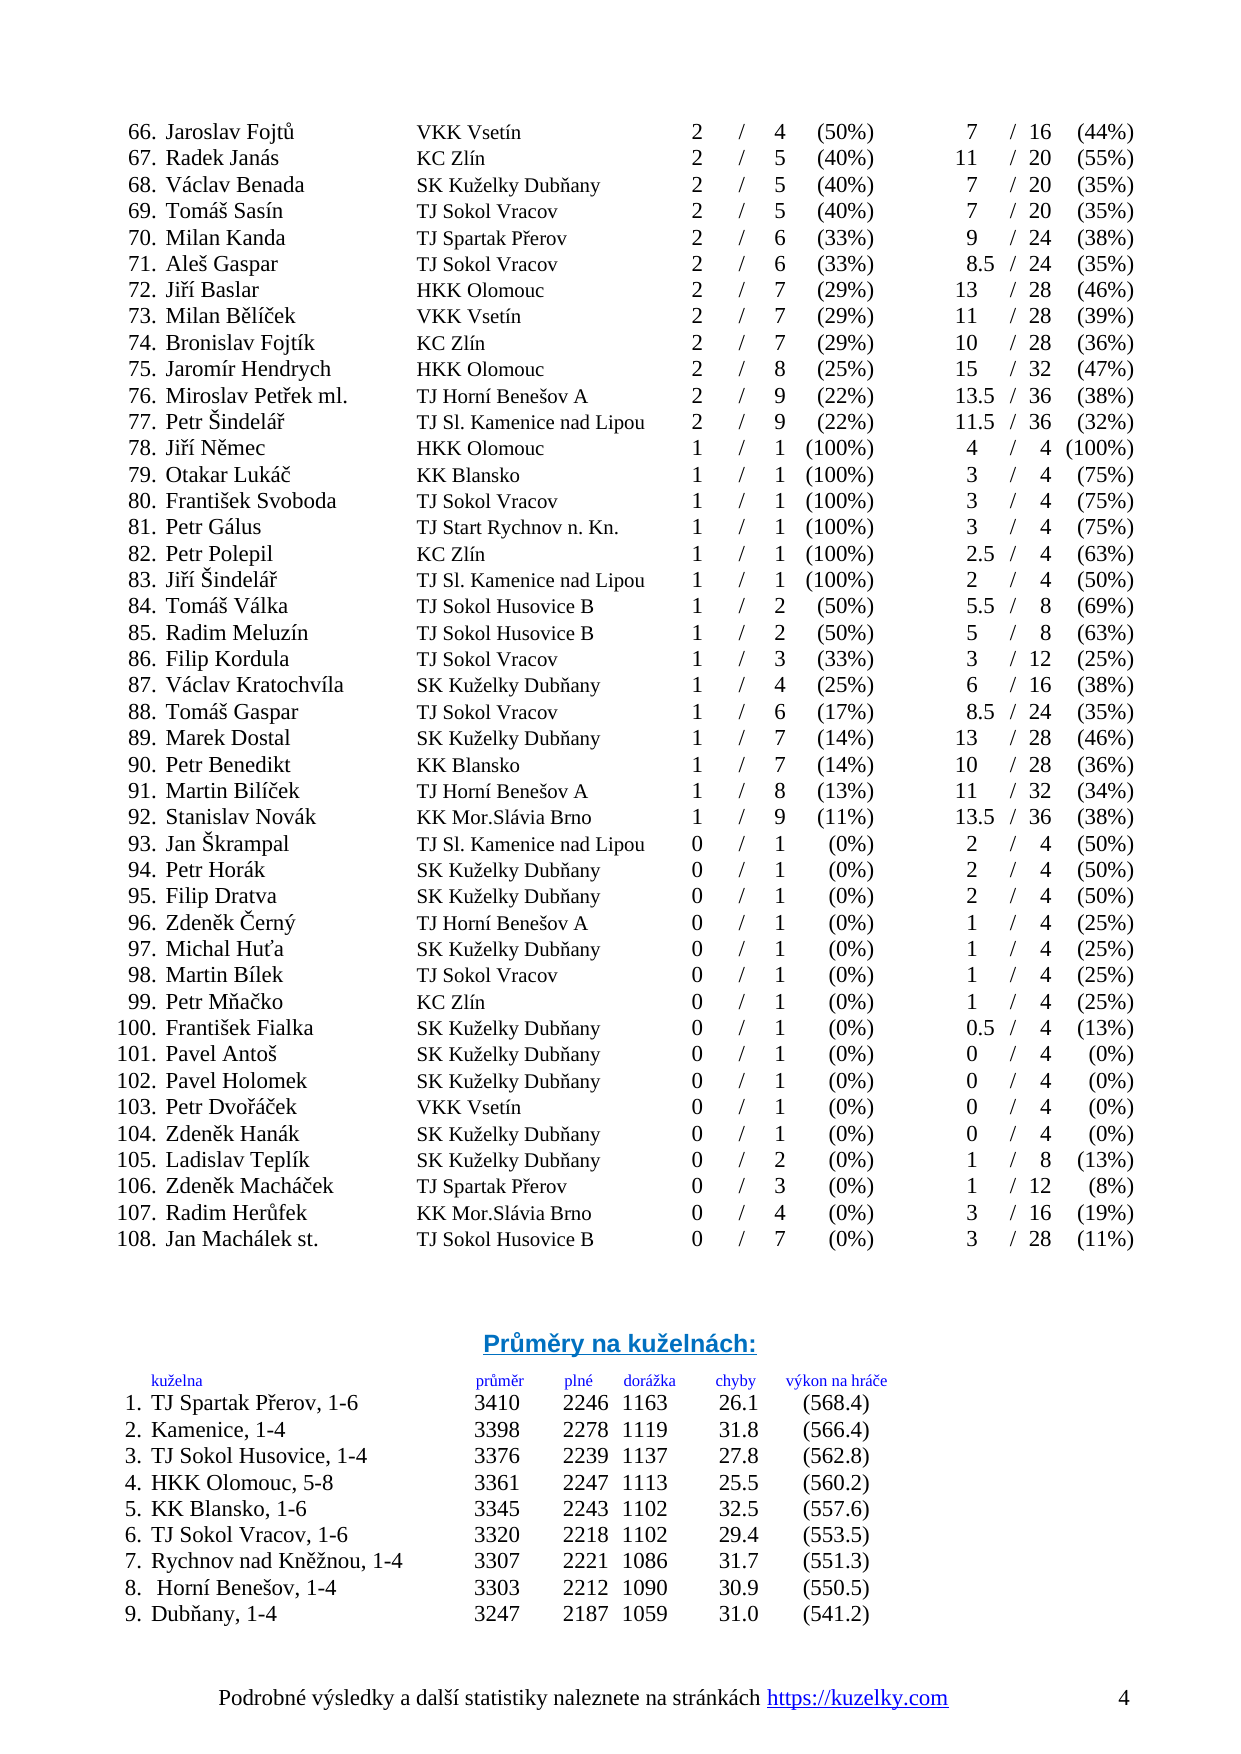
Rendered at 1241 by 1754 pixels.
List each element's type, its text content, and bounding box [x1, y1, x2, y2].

text 84. Tomáš Válka TJ Sokol Husovice B 1 / 2 (50%) 5.5 / 8 (69%) [106, 592, 1134, 619]
text 105. Ladislav Teplík SK Kuželky Dubňany 0 / 2 (0%) 1 / 8 (13%) [106, 1146, 1134, 1172]
text 96. Zdeněk Černý TJ Horní Benešov A 0 / 1 (0%) 1 / 4 (25%) [106, 909, 1134, 935]
text 67. Radek Janás KC Zlín 2 / 5 (40%) 11 / 20 (55%) [106, 144, 1134, 171]
text 8. Horní Benešov, 1-4 3303 2212 1090 30.9 (550.5) [106, 1574, 1134, 1600]
text 68. Václav Benada SK Kuželky Dubňany 2 / 5 (40%) 7 / 20 (35%) [106, 171, 1134, 197]
text 73. Milan Bělíček VKK Vsetín 2 / 7 (29%) 11 / 28 (39%) [106, 303, 1134, 329]
text Průměry na kuželnách: [94, 1329, 1145, 1358]
text 80. František Svoboda TJ Sokol Vracov 1 / 1 (100%) 3 / 4 (75%) [106, 487, 1134, 513]
text 93. Jan Škrampal TJ Sl. Kamenice nad Lipou 0 / 1 (0%) 2 / 4 (50%) [106, 830, 1134, 856]
text 70. Milan Kanda TJ Spartak Přerov 2 / 6 (33%) 9 / 24 (38%) [106, 223, 1134, 250]
text 71. Aleš Gaspar TJ Sokol Vracov 2 / 6 (33%) 8.5 / 24 (35%) [106, 250, 1134, 276]
text 78. Jiří Němec HKK Olomouc 1 / 1 (100%) 4 / 4 (100%) [106, 434, 1134, 461]
text 5. KK Blansko, 1-6 3345 2243 1102 32.5 (557.6) [106, 1495, 1134, 1521]
text 76. Miroslav Petřek ml. TJ Horní Benešov A 2 / 9 (22%) 13.5 / 36 (38%) [106, 382, 1134, 408]
text 2. Kamenice, 1-4 3398 2278 1119 31.8 (566.4) [106, 1416, 1134, 1442]
text 107. Radim Herůfek KK Mor.Slávia Brno 0 / 4 (0%) 3 / 16 (19%) [106, 1199, 1134, 1225]
text 108. Jan Machálek st. TJ Sokol Husovice B 0 / 7 (0%) 3 / 28 (11%) [106, 1225, 1134, 1251]
text 83. Jiří Šindelář TJ Sl. Kamenice nad Lipou 1 / 1 (100%) 2 / 4 (50%) [106, 566, 1134, 592]
text 4. HKK Olomouc, 5-8 3361 2247 1113 25.5 (560.2) [106, 1468, 1134, 1495]
text 87. Václav Kratochvíla SK Kuželky Dubňany 1 / 4 (25%) 6 / 16 (38%) [106, 672, 1134, 698]
text 97. Michal Huťa SK Kuželky Dubňany 0 / 1 (0%) 1 / 4 (25%) [106, 935, 1134, 961]
text 69. Tomáš Sasín TJ Sokol Vracov 2 / 5 (40%) 7 / 20 (35%) [106, 197, 1134, 223]
text 95. Filip Dratva SK Kuželky Dubňany 0 / 1 (0%) 2 / 4 (50%) [106, 882, 1134, 909]
text 7. Rychnov nad Kněžnou, 1-4 3307 2221 1086 31.7 (551.3) [106, 1548, 1134, 1574]
text 89. Marek Dostal SK Kuželky Dubňany 1 / 7 (14%) 13 / 28 (46%) [106, 724, 1134, 751]
text 3. TJ Sokol Husovice, 1-4 3376 2239 1137 27.8 (562.8) [106, 1442, 1134, 1468]
text 9. Dubňany, 1-4 3247 2187 1059 31.0 (541.2) [106, 1600, 1134, 1627]
text 6. TJ Sokol Vracov, 1-6 3320 2218 1102 29.4 (553.5) [106, 1521, 1134, 1548]
text 90. Petr Benedikt KK Blansko 1 / 7 (14%) 10 / 28 (36%) [106, 751, 1134, 777]
text 94. Petr Horák SK Kuželky Dubňany 0 / 1 (0%) 2 / 4 (50%) [106, 856, 1134, 882]
text 77. Petr Šindelář TJ Sl. Kamenice nad Lipou 2 / 9 (22%) 11.5 / 36 (32%) [106, 408, 1134, 434]
text 100. František Fialka SK Kuželky Dubňany 0 / 1 (0%) 0.5 / 4 (13%) [106, 1014, 1134, 1041]
text 98. Martin Bílek TJ Sokol Vracov 0 / 1 (0%) 1 / 4 (25%) [106, 961, 1134, 988]
text kuželna průměr plné dorážka chyby výkon na hráče [106, 1370, 1134, 1389]
text 66. Jaroslav Fojtů VKK Vsetín 2 / 4 (50%) 7 / 16 (44%) [106, 118, 1134, 144]
text 104. Zdeněk Hanák SK Kuželky Dubňany 0 / 1 (0%) 0 / 4 (0%) [106, 1119, 1134, 1146]
text 86. Filip Kordula TJ Sokol Vracov 1 / 3 (33%) 3 / 12 (25%) [106, 645, 1134, 672]
text 99. Petr Mňačko KC Zlín 0 / 1 (0%) 1 / 4 (25%) [106, 988, 1134, 1014]
text 85. Radim Meluzín TJ Sokol Husovice B 1 / 2 (50%) 5 / 8 (63%) [106, 619, 1134, 645]
text 1. TJ Spartak Přerov, 1-6 3410 2246 1163 26.1 (568.4) [106, 1389, 1134, 1416]
text 106. Zdeněk Macháček TJ Spartak Přerov 0 / 3 (0%) 1 / 12 (8%) [106, 1172, 1134, 1199]
text 91. Martin Bilíček TJ Horní Benešov A 1 / 8 (13%) 11 / 32 (34%) [106, 777, 1134, 803]
text 72. Jiří Baslar HKK Olomouc 2 / 7 (29%) 13 / 28 (46%) [106, 276, 1134, 303]
text 74. Bronislav Fojtík KC Zlín 2 / 7 (29%) 10 / 28 (36%) [106, 329, 1134, 355]
text 81. Petr Gálus TJ Start Rychnov n. Kn. 1 / 1 (100%) 3 / 4 (75%) [106, 513, 1134, 540]
text 103. Petr Dvořáček VKK Vsetín 0 / 1 (0%) 0 / 4 (0%) [106, 1093, 1134, 1119]
text 88. Tomáš Gaspar TJ Sokol Vracov 1 / 6 (17%) 8.5 / 24 (35%) [106, 698, 1134, 724]
text 82. Petr Polepil KC Zlín 1 / 1 (100%) 2.5 / 4 (63%) [106, 540, 1134, 566]
text 79. Otakar Lukáč KK Blansko 1 / 1 (100%) 3 / 4 (75%) [106, 461, 1134, 487]
text 101. Pavel Antoš SK Kuželky Dubňany 0 / 1 (0%) 0 / 4 (0%) [106, 1041, 1134, 1067]
text 102. Pavel Holomek SK Kuželky Dubňany 0 / 1 (0%) 0 / 4 (0%) [106, 1067, 1134, 1093]
text 92. Stanislav Novák KK Mor.Slávia Brno 1 / 9 (11%) 13.5 / 36 (38%) [106, 803, 1134, 830]
text 75. Jaromír Hendrych HKK Olomouc 2 / 8 (25%) 15 / 32 (47%) [106, 355, 1134, 382]
